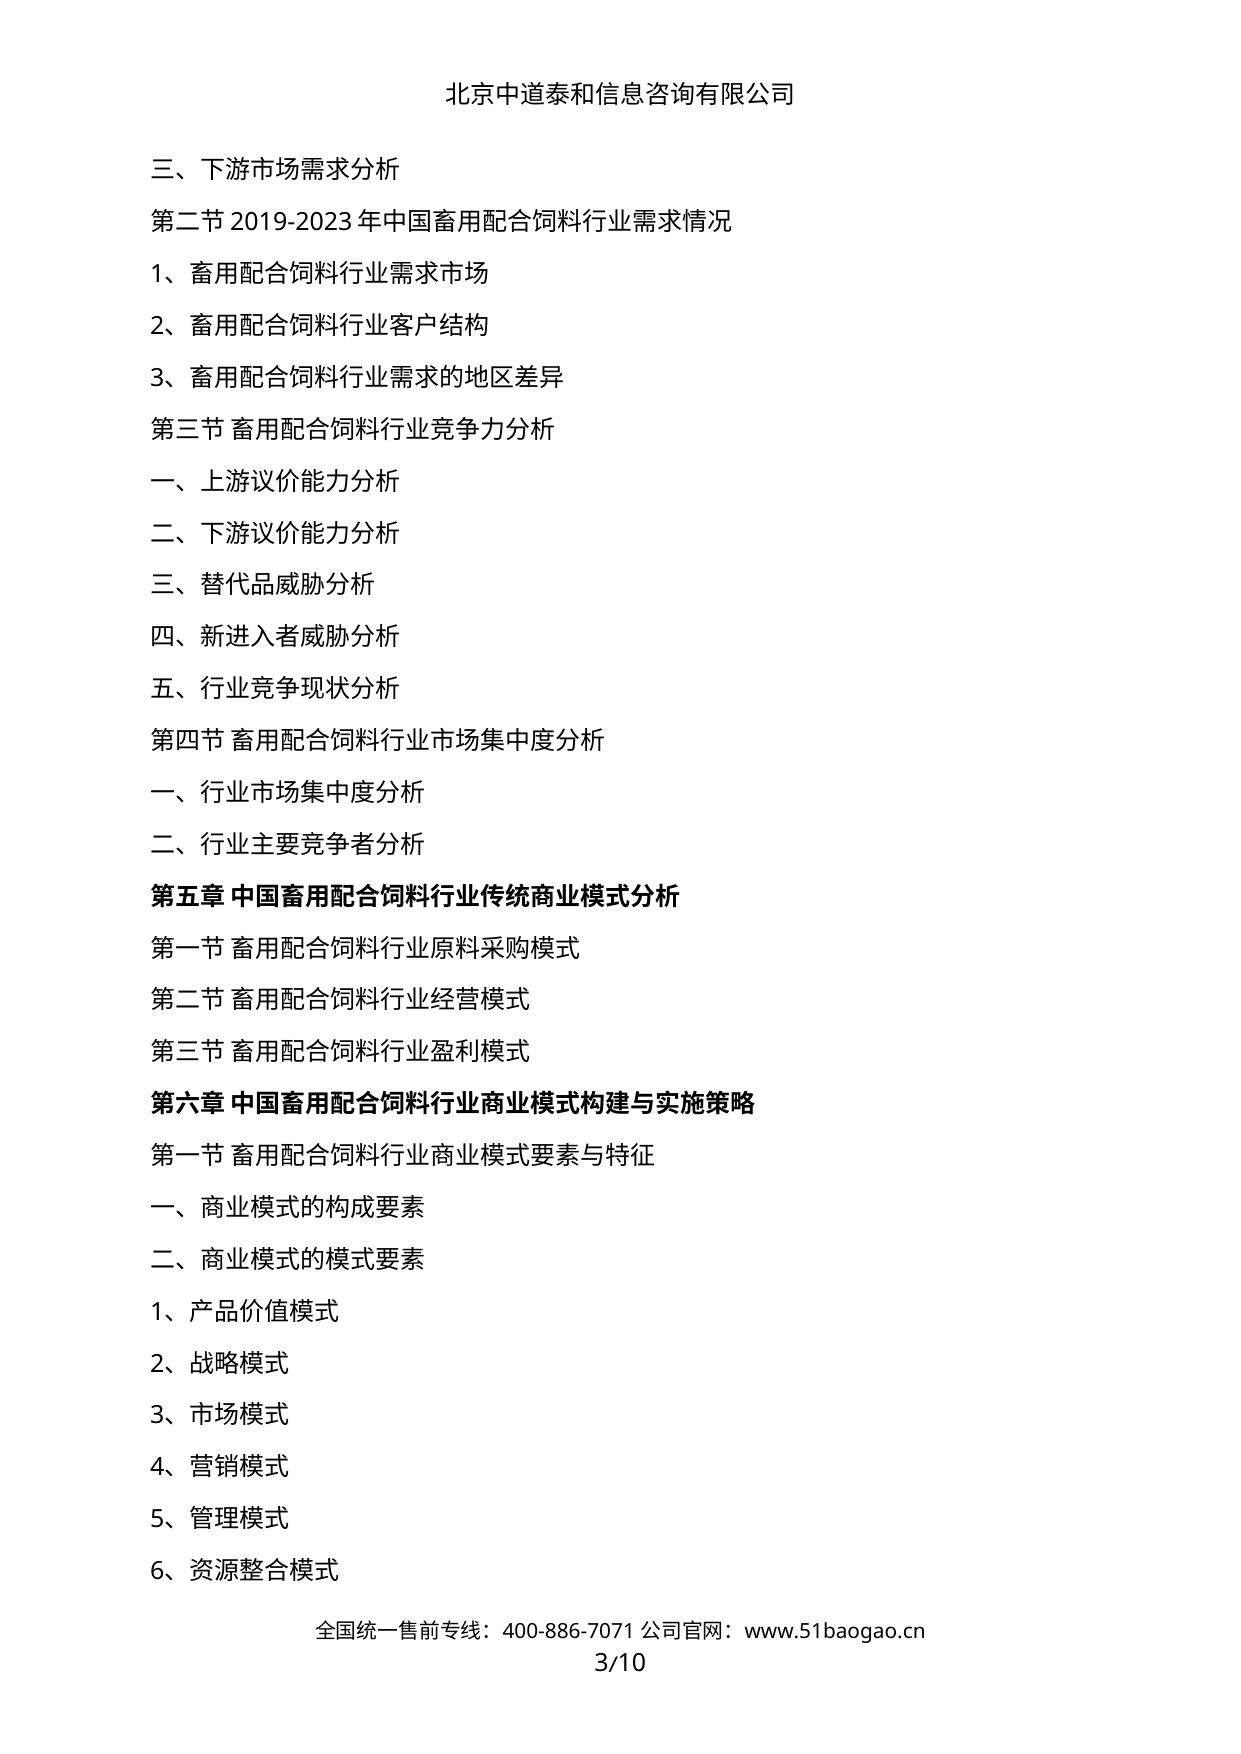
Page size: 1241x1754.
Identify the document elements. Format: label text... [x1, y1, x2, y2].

text 第一节 畜用配合饲料行业商业模式要素与特征 [150, 1136, 1090, 1172]
text 第三节 畜用配合饲料行业竞争力分析 [150, 409, 1090, 446]
text 第一节 畜用配合饲料行业原料采购模式 [150, 928, 1090, 964]
text 二、行业主要竞争者分析 [150, 824, 1090, 861]
text 第五章 中国畜用配合饲料行业传统商业模式分析 [150, 876, 1090, 912]
text 第二节 畜用配合饲料行业经营模式 [150, 980, 1090, 1016]
text 第四节 畜用配合饲料行业市场集中度分析 [150, 721, 1090, 757]
text 二、商业模式的模式要素 [150, 1239, 1090, 1276]
text 3、市场模式 [150, 1395, 1090, 1431]
text 第二节2019-2023年中国畜用配合饲料行业需求情况 [150, 202, 1090, 238]
text 三、替代品威胁分析 [150, 565, 1090, 601]
text 5、管理模式 [150, 1499, 1090, 1535]
text 五、行业竞争现状分析 [150, 669, 1090, 705]
text 第三节 畜用配合饲料行业盈利模式 [150, 1032, 1090, 1068]
text 2、畜用配合饲料行业客户结构 [150, 306, 1090, 342]
text 一、上游议价能力分析 [150, 461, 1090, 497]
text 一、商业模式的构成要素 [150, 1187, 1090, 1224]
text 四、新进入者威胁分析 [150, 617, 1090, 653]
text 1、产品价值模式 [150, 1291, 1090, 1327]
text 第六章 中国畜用配合饲料行业商业模式构建与实施策略 [150, 1084, 1090, 1120]
text 三、下游市场需求分析 [150, 150, 1090, 186]
text 一、行业市场集中度分析 [150, 772, 1090, 809]
text 4、营销模式 [150, 1447, 1090, 1483]
text 二、下游议价能力分析 [150, 513, 1090, 549]
text 3、畜用配合饲料行业需求的地区差异 [150, 357, 1090, 394]
text 2、战略模式 [150, 1343, 1090, 1379]
text 1、畜用配合饲料行业需求市场 [150, 254, 1090, 290]
text 6、资源整合模式 [150, 1551, 1090, 1587]
